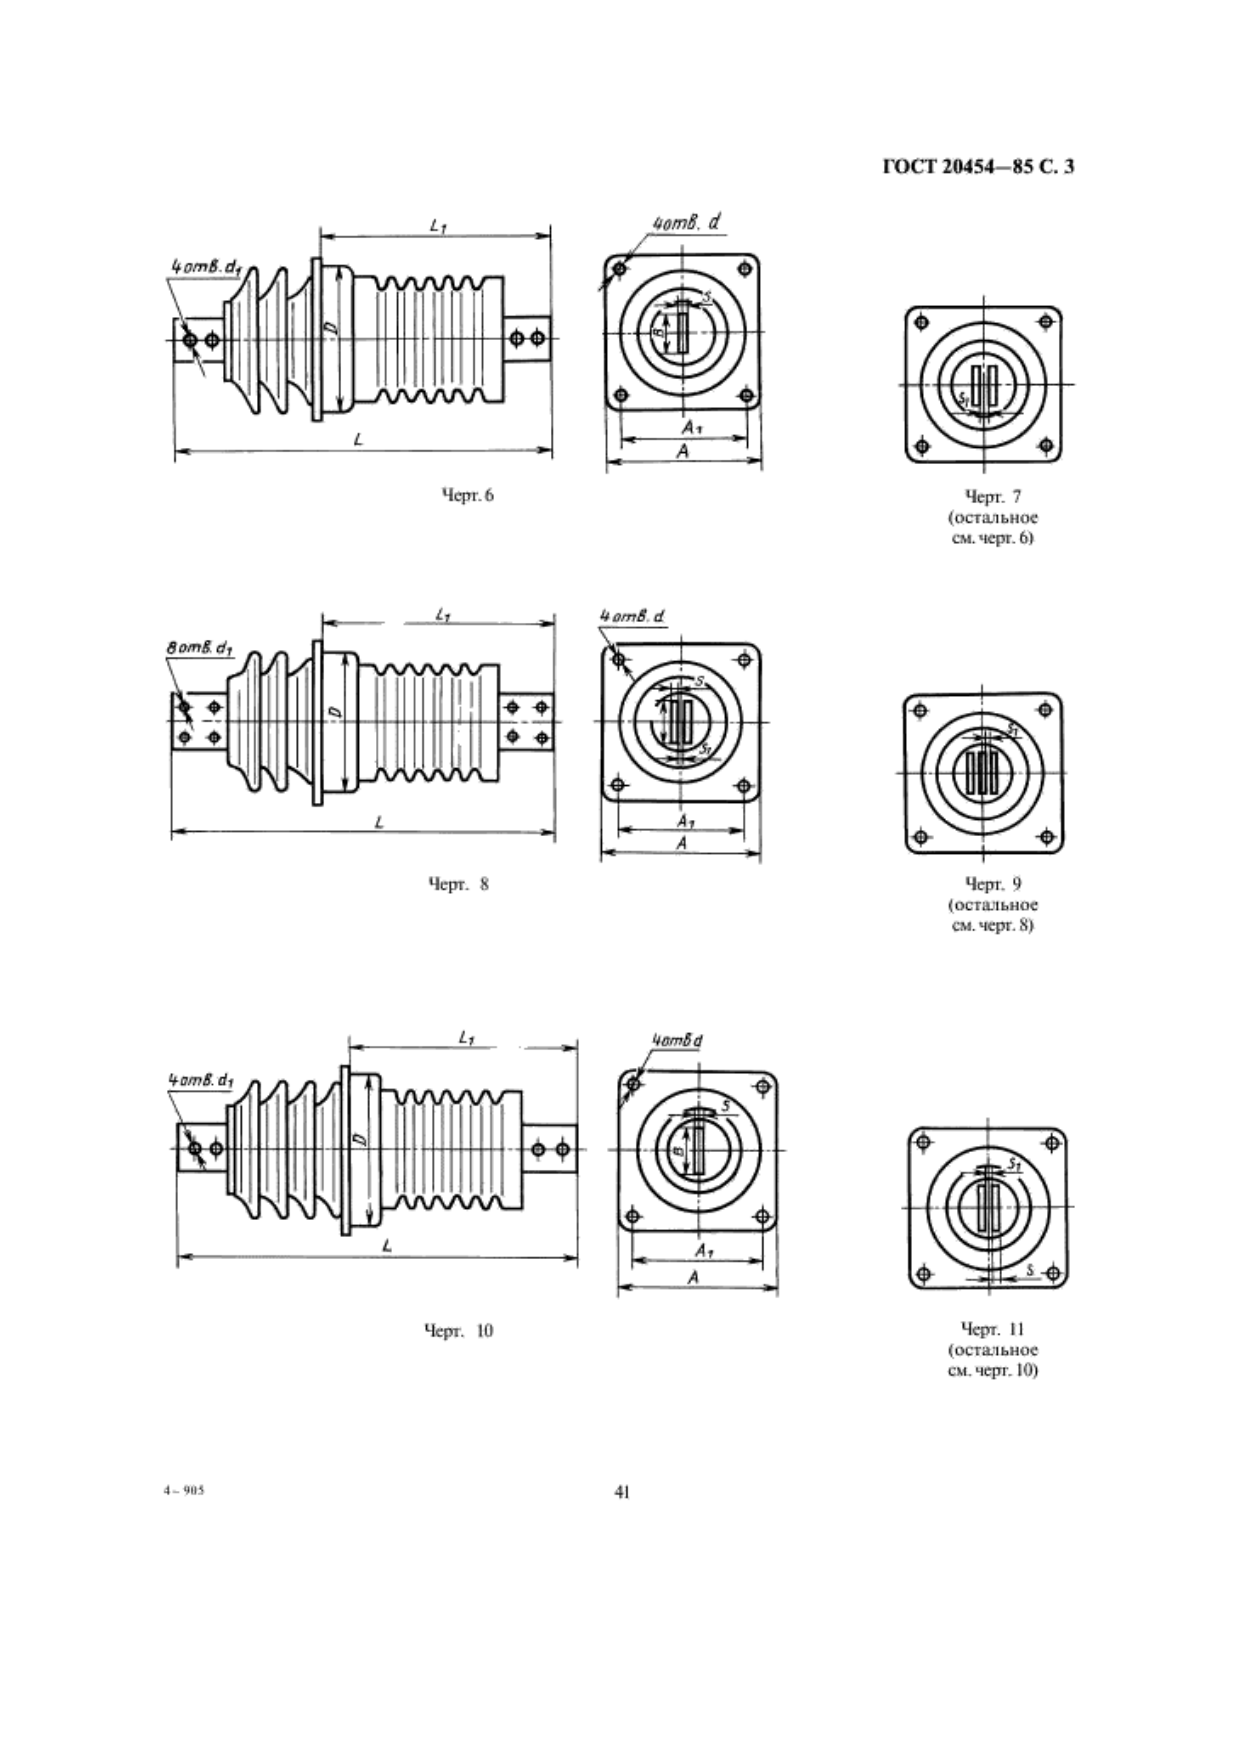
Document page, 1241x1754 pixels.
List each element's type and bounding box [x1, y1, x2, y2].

picture [59, 41, 1182, 1631]
